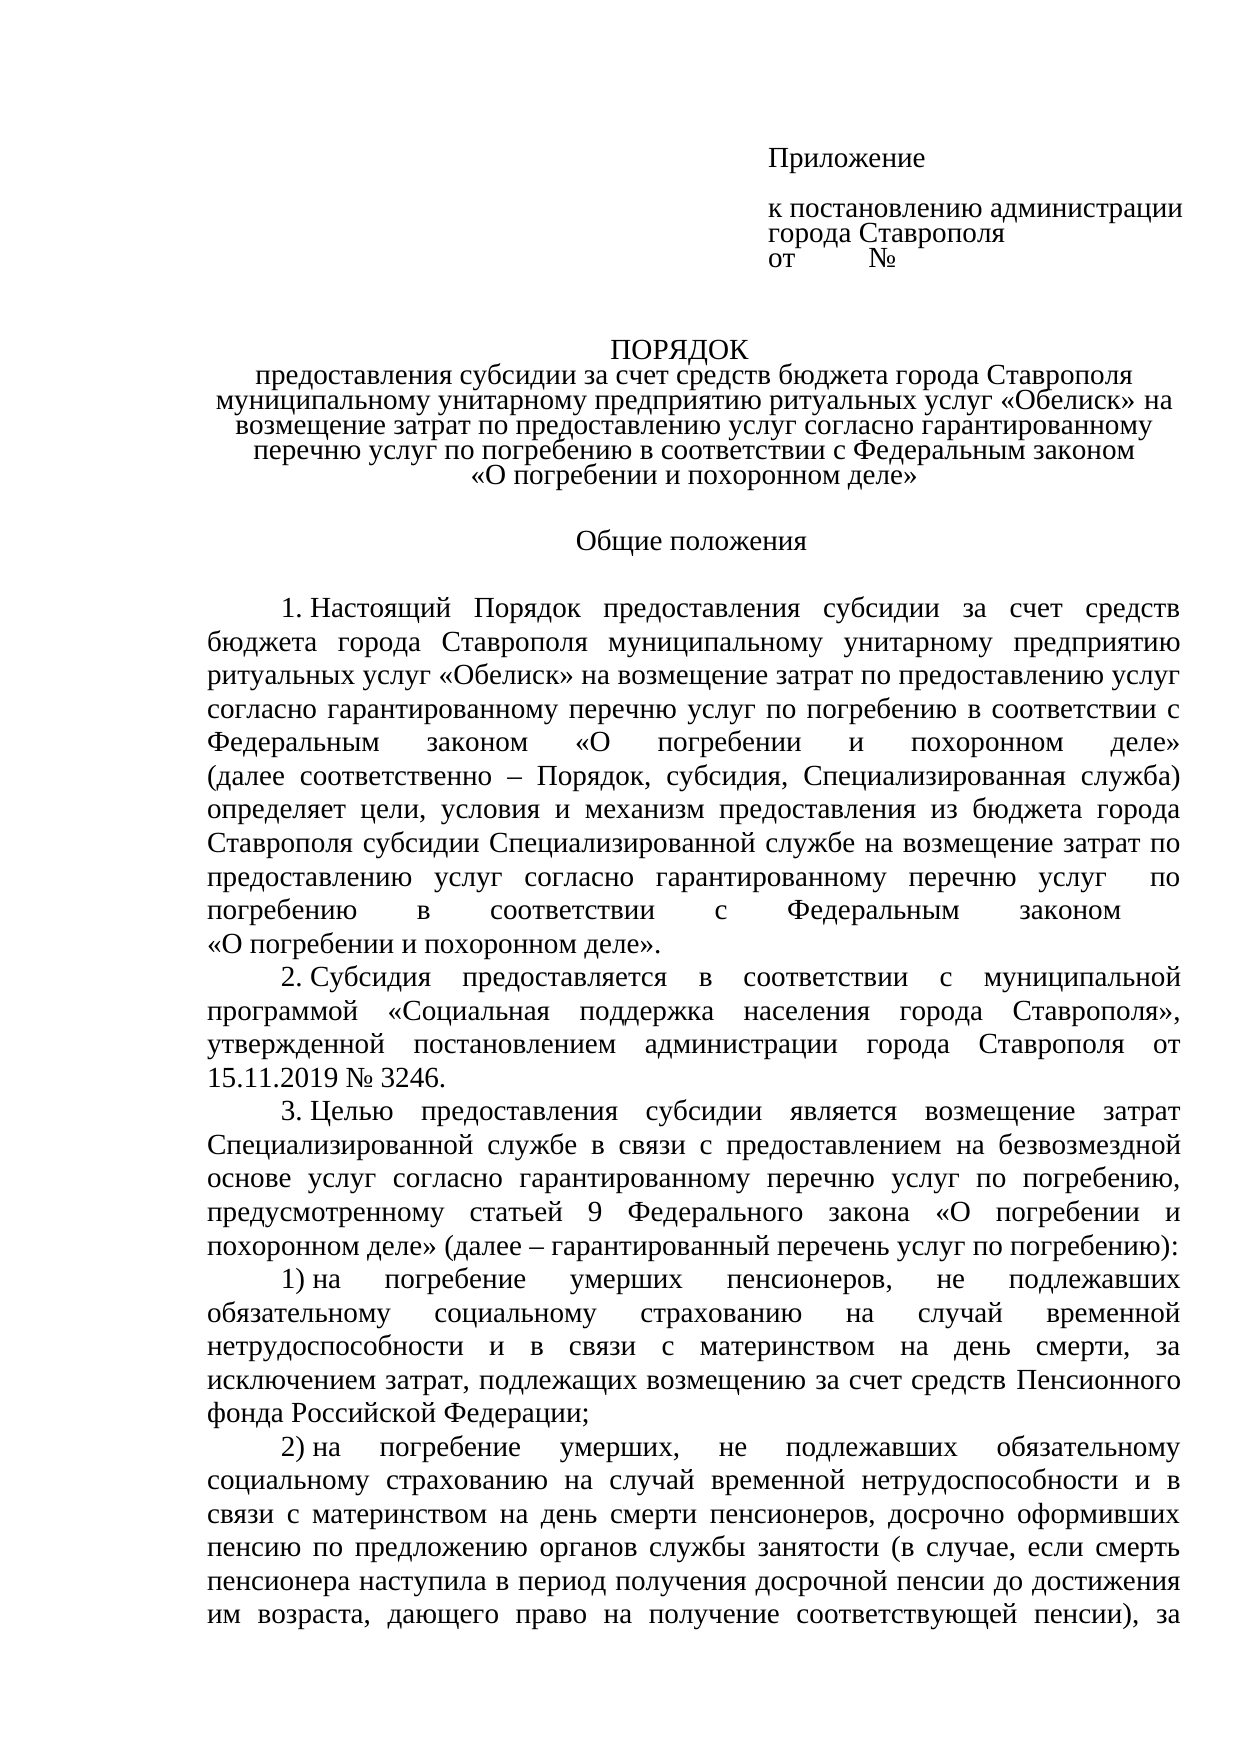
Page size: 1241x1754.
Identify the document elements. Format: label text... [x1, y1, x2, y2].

text 1. Настоящий Порядок предоставления субсидии за счет средств бюджета города Ставрополя муниципальному унитарному предприятию ритуальных услуг «Обелиск» на возмещение затрат по предоставлению услуг согласно гарантированному перечню услуг по погребению в соответствии с Федеральным законом «О погребении и похоронном деле» (далее соответственно – Порядок, субсидия, Специализированная служба) определяет цели, условия и механизм предоставления из бюджета города Ставрополя субсидии Специализированной службе на возмещение затрат по предоставлению услуг согласно гарантированному перечню услуг по погребению в соответствии с Федеральным законом «О погребении и похоронном деле». [207, 590, 1181, 959]
text «О погребении и похоронном деле» [207, 465, 1181, 490]
text 2. Субсидия предоставляется в соответствии с муниципальной программой «Социальная поддержка населения города Ставрополя», утвержденной постановлением администрации города Ставрополя от 15.11.2019 № 3246. [207, 959, 1181, 1093]
text города Ставрополя [207, 223, 1181, 248]
text 1) на погребение умерших пенсионеров, не подлежавших обязательному социальному страхованию на случай временной нетрудоспособности и в связи с материнством на день смерти, за исключением затрат, подлежащих возмещению за счет средств Пенсионного фонда Российской Федерации; [207, 1261, 1181, 1429]
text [207, 1429, 1181, 1630]
text ПОРЯДОК [705, 340, 1152, 365]
text предоставления субсидии за счет средств бюджета города Ставрополя муниципальному унитарному предприятию ритуальных услуг «Обелиск» на возмещение затрат по предоставлению услуг согласно гарантированному перечню услуг по погребению в соответствии с Федеральным законом [207, 365, 1181, 465]
text от № [207, 248, 1181, 273]
text 3. Целью предоставления субсидии является возмещение затрат Специализированной службе в связи с предоставлением на безвозмездной основе услуг согласно гарантированному перечню услуг по погребению, предусмотренному статьей 9 Федерального закона «О погребении и похоронном деле» (далее – гарантированный перечень услуг по погребению): [207, 1093, 1181, 1261]
text Общие положения [487, 523, 1181, 557]
text к постановлению администрации [207, 198, 1196, 223]
text ПОРЯДОК [207, 340, 695, 365]
text Приложение [207, 148, 1181, 173]
